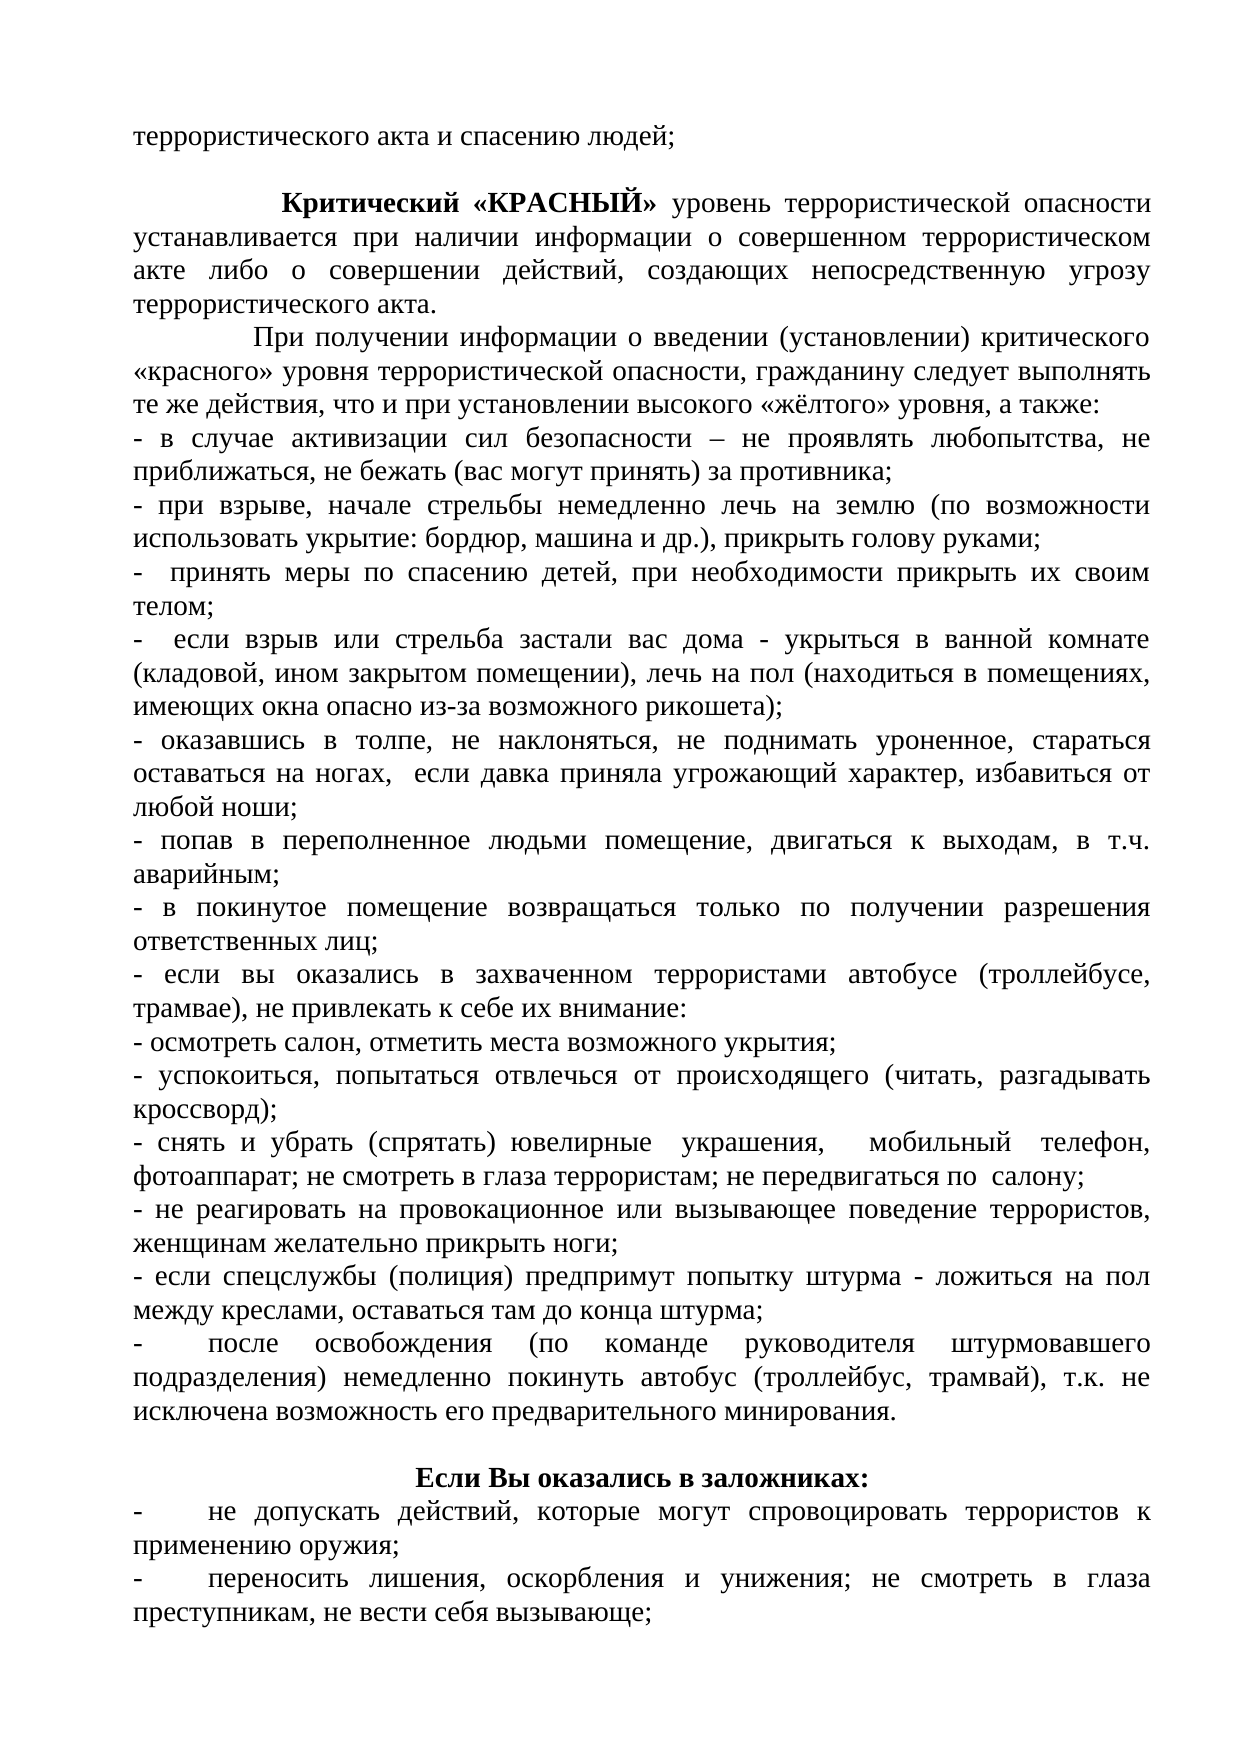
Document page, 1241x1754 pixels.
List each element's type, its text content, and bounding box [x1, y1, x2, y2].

text - если спецслужбы (полиция) предпримут попытку штурма - ложиться на пол между креслами, оставаться там до конца штурма; [133, 1258, 1152, 1326]
text - в покинутое помещение возвращаться только по получении разрешения ответственных лиц; [133, 889, 1152, 957]
text - снять и убрать (спрятать) ювелирные украшения, мобильный телефон, фотоаппарат; не смотреть в глаза террористам; не передвигаться по салону; [133, 1124, 1152, 1191]
text - при взрыве, начале стрельбы немедленно лечь на землю (по возможности использовать укрытие: бордюр, машина и др.), прикрыть голову руками; [133, 487, 1152, 554]
text - после освобождения (по команде руководителя штурмовавшего подразделения) немедленно покинуть автобус (троллейбус, трамвай), т.к. не исключена возможность его предварительного минирования. [133, 1326, 1152, 1426]
text - попав в переполненное людьми помещение, двигаться к выходам, в т.ч. аварийным; [133, 822, 1152, 889]
text - если вы оказались в захваченном террористами автобусе (троллейбусе, трамвае), не привлекать к себе их внимание: [133, 957, 1152, 1024]
text - если взрыв или стрельба застали вас дома - укрыться в ванной комнате (кладовой, ином закрытом помещении), лечь на пол (находиться в помещениях, имеющих окна опасно из-за возможного рикошета); [133, 621, 1152, 722]
text - не допускать действий, которые могут спровоцировать террористов к применению оружия; [133, 1493, 1152, 1560]
text Если Вы оказались в заложниках: [133, 1460, 1152, 1493]
text - осмотреть салон, отметить места возможного укрытия; [133, 1024, 1152, 1057]
text - принять меры по спасению детей, при необходимости прикрыть их своим телом; [133, 554, 1152, 621]
text - переносить лишения, оскорбления и унижения; не смотреть в глаза преступникам, не вести себя вызывающе; [133, 1560, 1152, 1627]
text - в случае активизации сил безопасности – не проявлять любопытства, не приближаться, не бежать (вас могут принять) за противника; [133, 420, 1152, 487]
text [133, 118, 1152, 152]
text - успокоиться, попытаться отвлечься от происходящего (читать, разгадывать кроссворд); [133, 1057, 1152, 1124]
text - оказавшись в толпе, не наклоняться, не поднимать уроненное, стараться оставаться на ногах, если давка приняла угрожающий характер, избавиться от любой ноши; [133, 722, 1152, 822]
text При получении информации о введении (установлении) критического «красного» уровня террористической опасности, гражданину следует выполнять те же действия, что и при установлении высокого «жёлтого» уровня, а также: [133, 319, 1152, 420]
text - не реагировать на провокационное или вызывающее поведение террористов, женщинам желательно прикрыть ноги; [133, 1191, 1152, 1258]
text Критический «КРАСНЫЙ» уровень террористической опасности устанавливается при наличии информации о совершенном террористическом акте либо о совершении действий, создающих непосредственную угрозу террористического акта. [133, 185, 1152, 319]
